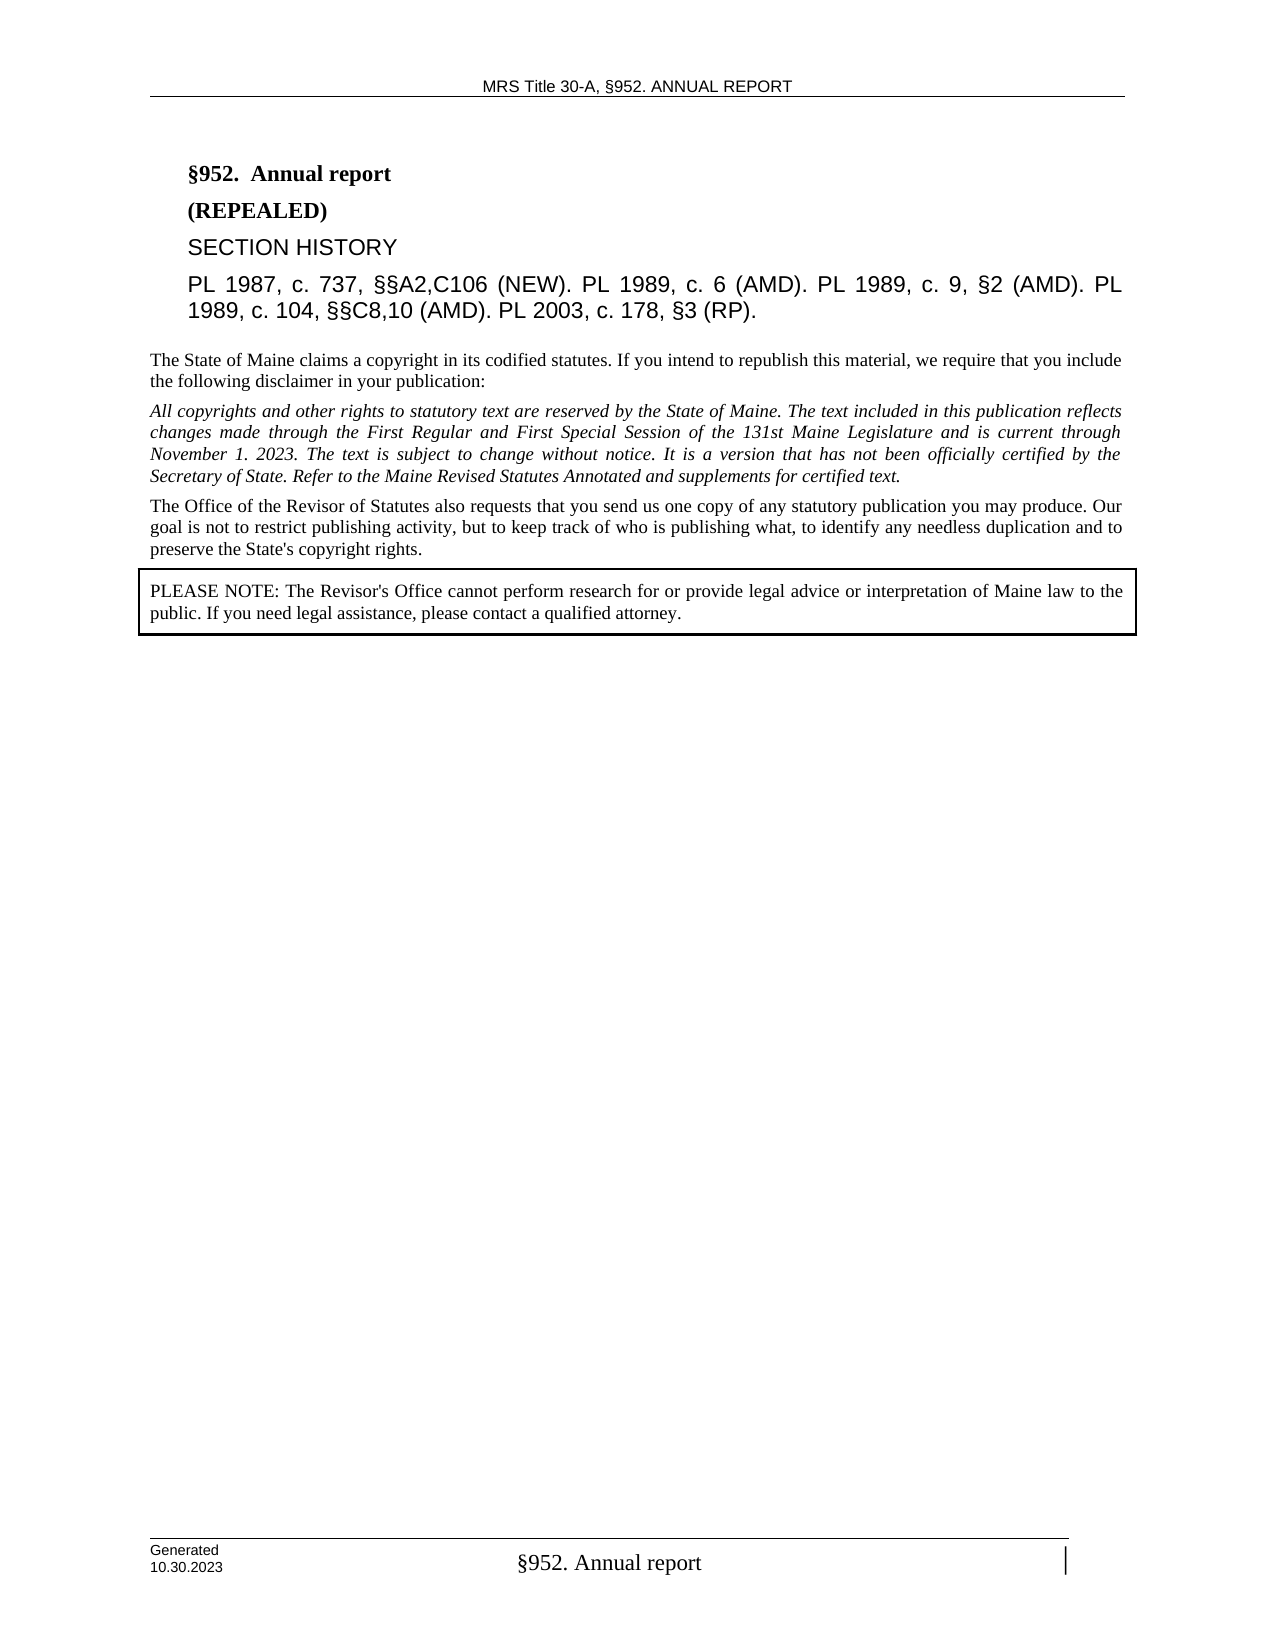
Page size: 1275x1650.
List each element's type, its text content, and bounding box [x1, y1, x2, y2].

text PL 1987, c. 737, §§A2,C106 (NEW). PL 1989, c. 6 (AMD). PL 1989, c. 9, §2 (AMD). PL 1989, c. 104, §§C8,10 (AMD). PL 2003, c. 178, §3 (RP). [187, 271, 1125, 323]
text §952. Annual report [187, 160, 1125, 187]
text The Office of the Revisor of Statutes also requests that you send us one copy of any statutory publication you may produce. Our goal is not to restrict publishing activity, but to keep track of who is publishing what, to identify any needless duplication and to preserve the State's copyright rights. [150, 494, 1125, 559]
text All copyrights and other rights to statutory text are reserved by the State of Maine. The text included in this publication reflects changes made through the First Regular and First Special Session of the 131st Maine Legislature and is current through November 1. 2023 . The text is subject to change without notice. It is a version that has not been officially certified by the Secretary of State. Refer to the Maine Revised Statutes Annotated and supplements for certified text. [150, 400, 1125, 486]
text SECTION HISTORY [187, 234, 1125, 260]
text PLEASE NOTE: The Revisor's Office cannot perform research for or provide legal advice or interpretation of Maine law to the public. If you need legal assistance, please contact a qualified attorney. [140, 570, 1135, 633]
text The State of Maine claims a copyright in its codified statutes. If you intend to republish this material, we require that you include the following disclaimer in your publication: [150, 348, 1125, 392]
text (REPEALED) [187, 197, 1125, 223]
